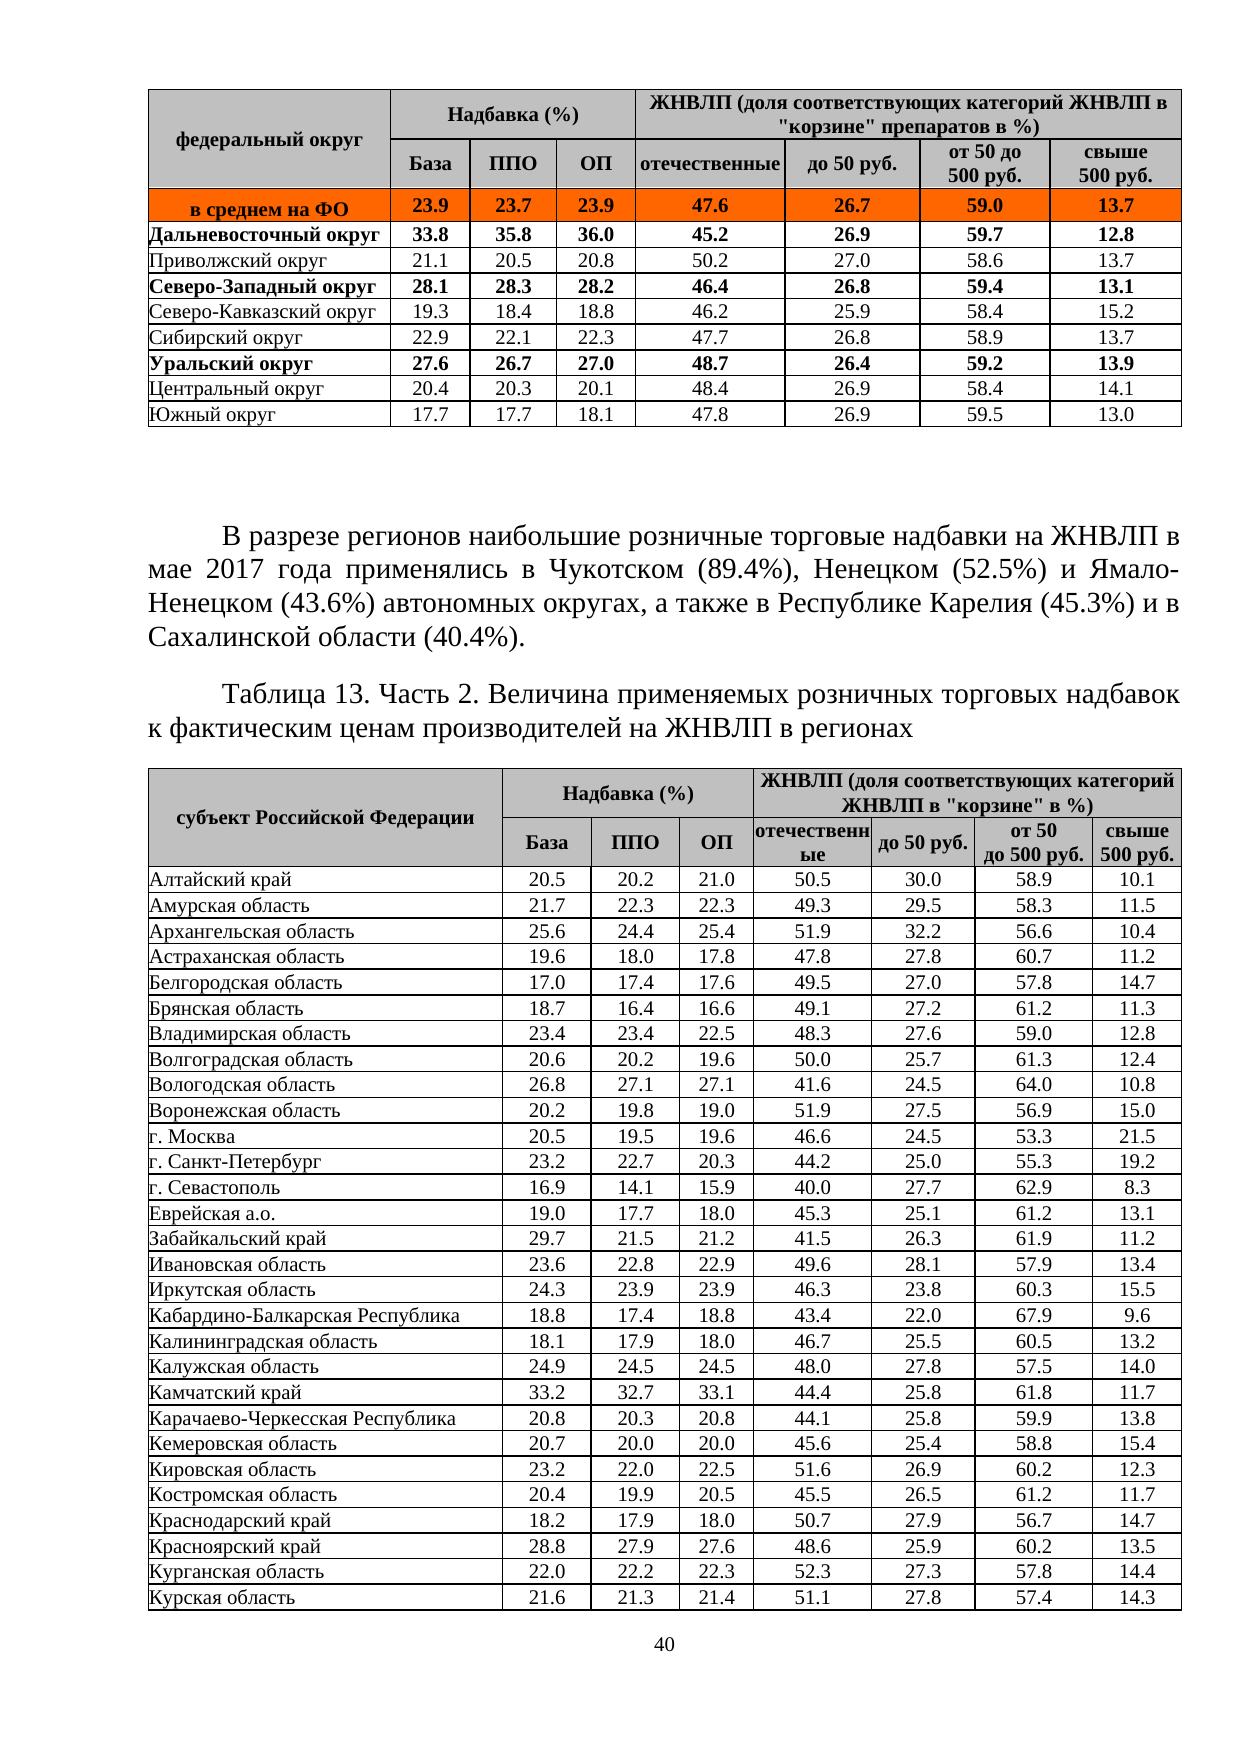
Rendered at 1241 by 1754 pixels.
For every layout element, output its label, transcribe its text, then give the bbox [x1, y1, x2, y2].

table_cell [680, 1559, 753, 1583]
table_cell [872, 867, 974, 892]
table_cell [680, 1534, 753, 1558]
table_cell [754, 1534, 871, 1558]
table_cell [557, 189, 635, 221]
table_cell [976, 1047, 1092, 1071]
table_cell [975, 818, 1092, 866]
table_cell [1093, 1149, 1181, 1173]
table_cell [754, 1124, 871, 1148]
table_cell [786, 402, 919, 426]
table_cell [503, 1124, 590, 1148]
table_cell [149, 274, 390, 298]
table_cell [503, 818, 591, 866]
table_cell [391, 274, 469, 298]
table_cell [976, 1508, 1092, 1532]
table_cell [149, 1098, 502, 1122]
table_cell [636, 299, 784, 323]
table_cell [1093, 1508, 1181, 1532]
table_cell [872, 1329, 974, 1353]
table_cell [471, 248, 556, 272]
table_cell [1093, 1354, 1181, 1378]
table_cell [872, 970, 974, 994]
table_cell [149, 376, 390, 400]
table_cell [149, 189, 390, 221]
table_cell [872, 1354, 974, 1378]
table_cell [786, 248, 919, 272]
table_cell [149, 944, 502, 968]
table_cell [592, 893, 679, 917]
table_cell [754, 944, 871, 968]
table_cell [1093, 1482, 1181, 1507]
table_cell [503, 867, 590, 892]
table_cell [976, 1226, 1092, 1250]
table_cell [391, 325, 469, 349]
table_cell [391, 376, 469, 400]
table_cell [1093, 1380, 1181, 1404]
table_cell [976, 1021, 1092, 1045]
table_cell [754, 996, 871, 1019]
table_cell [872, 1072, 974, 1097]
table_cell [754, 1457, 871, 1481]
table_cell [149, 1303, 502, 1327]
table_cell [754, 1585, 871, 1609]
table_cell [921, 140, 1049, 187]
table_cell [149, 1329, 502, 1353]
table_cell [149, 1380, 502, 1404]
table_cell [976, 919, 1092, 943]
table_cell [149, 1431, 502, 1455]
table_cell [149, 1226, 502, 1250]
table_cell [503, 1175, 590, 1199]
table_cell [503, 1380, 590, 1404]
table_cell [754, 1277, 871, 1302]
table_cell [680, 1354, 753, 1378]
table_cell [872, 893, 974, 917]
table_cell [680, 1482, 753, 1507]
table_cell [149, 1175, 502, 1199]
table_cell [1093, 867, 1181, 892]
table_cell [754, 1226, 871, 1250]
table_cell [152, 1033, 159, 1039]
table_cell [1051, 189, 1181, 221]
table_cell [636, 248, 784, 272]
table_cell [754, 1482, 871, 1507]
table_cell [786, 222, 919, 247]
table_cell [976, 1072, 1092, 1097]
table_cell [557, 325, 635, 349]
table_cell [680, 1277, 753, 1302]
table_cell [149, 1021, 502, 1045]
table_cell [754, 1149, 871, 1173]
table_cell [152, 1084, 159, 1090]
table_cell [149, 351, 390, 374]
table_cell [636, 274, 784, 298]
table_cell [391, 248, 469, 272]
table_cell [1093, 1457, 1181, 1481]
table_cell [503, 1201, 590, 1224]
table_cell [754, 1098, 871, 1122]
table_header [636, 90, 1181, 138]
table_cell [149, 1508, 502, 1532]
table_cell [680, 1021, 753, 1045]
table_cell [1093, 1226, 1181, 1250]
text Таблица 13. Часть 2. Величина применяемых розничных торговых надбавок к фактическим ценам производителей на ЖНВЛП в регионах [148, 676, 1181, 743]
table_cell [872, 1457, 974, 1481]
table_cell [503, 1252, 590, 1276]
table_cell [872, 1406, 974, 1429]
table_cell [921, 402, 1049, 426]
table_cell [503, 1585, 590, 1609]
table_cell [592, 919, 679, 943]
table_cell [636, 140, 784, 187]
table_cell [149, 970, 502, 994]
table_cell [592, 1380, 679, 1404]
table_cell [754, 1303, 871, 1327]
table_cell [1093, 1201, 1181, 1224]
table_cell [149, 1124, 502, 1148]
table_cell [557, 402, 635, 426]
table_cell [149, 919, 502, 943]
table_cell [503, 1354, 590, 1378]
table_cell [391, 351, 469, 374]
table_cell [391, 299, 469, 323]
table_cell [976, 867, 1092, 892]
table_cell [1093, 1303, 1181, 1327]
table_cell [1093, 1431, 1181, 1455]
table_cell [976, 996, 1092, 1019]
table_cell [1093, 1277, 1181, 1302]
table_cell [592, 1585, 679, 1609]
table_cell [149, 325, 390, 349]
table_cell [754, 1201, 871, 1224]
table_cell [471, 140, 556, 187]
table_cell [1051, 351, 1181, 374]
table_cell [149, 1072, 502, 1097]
text В разрезе регионов наибольшие розничные торговые надбавки на ЖНВЛП в мае 2017 года применялись в Чукотском (89.4%), Ненецком (52.5%) и Ямало-Ненецком (43.6%) автономных округах, а также в Республике Карелия (45.3%) и в Сахалинской области (40.4%). [148, 518, 1181, 652]
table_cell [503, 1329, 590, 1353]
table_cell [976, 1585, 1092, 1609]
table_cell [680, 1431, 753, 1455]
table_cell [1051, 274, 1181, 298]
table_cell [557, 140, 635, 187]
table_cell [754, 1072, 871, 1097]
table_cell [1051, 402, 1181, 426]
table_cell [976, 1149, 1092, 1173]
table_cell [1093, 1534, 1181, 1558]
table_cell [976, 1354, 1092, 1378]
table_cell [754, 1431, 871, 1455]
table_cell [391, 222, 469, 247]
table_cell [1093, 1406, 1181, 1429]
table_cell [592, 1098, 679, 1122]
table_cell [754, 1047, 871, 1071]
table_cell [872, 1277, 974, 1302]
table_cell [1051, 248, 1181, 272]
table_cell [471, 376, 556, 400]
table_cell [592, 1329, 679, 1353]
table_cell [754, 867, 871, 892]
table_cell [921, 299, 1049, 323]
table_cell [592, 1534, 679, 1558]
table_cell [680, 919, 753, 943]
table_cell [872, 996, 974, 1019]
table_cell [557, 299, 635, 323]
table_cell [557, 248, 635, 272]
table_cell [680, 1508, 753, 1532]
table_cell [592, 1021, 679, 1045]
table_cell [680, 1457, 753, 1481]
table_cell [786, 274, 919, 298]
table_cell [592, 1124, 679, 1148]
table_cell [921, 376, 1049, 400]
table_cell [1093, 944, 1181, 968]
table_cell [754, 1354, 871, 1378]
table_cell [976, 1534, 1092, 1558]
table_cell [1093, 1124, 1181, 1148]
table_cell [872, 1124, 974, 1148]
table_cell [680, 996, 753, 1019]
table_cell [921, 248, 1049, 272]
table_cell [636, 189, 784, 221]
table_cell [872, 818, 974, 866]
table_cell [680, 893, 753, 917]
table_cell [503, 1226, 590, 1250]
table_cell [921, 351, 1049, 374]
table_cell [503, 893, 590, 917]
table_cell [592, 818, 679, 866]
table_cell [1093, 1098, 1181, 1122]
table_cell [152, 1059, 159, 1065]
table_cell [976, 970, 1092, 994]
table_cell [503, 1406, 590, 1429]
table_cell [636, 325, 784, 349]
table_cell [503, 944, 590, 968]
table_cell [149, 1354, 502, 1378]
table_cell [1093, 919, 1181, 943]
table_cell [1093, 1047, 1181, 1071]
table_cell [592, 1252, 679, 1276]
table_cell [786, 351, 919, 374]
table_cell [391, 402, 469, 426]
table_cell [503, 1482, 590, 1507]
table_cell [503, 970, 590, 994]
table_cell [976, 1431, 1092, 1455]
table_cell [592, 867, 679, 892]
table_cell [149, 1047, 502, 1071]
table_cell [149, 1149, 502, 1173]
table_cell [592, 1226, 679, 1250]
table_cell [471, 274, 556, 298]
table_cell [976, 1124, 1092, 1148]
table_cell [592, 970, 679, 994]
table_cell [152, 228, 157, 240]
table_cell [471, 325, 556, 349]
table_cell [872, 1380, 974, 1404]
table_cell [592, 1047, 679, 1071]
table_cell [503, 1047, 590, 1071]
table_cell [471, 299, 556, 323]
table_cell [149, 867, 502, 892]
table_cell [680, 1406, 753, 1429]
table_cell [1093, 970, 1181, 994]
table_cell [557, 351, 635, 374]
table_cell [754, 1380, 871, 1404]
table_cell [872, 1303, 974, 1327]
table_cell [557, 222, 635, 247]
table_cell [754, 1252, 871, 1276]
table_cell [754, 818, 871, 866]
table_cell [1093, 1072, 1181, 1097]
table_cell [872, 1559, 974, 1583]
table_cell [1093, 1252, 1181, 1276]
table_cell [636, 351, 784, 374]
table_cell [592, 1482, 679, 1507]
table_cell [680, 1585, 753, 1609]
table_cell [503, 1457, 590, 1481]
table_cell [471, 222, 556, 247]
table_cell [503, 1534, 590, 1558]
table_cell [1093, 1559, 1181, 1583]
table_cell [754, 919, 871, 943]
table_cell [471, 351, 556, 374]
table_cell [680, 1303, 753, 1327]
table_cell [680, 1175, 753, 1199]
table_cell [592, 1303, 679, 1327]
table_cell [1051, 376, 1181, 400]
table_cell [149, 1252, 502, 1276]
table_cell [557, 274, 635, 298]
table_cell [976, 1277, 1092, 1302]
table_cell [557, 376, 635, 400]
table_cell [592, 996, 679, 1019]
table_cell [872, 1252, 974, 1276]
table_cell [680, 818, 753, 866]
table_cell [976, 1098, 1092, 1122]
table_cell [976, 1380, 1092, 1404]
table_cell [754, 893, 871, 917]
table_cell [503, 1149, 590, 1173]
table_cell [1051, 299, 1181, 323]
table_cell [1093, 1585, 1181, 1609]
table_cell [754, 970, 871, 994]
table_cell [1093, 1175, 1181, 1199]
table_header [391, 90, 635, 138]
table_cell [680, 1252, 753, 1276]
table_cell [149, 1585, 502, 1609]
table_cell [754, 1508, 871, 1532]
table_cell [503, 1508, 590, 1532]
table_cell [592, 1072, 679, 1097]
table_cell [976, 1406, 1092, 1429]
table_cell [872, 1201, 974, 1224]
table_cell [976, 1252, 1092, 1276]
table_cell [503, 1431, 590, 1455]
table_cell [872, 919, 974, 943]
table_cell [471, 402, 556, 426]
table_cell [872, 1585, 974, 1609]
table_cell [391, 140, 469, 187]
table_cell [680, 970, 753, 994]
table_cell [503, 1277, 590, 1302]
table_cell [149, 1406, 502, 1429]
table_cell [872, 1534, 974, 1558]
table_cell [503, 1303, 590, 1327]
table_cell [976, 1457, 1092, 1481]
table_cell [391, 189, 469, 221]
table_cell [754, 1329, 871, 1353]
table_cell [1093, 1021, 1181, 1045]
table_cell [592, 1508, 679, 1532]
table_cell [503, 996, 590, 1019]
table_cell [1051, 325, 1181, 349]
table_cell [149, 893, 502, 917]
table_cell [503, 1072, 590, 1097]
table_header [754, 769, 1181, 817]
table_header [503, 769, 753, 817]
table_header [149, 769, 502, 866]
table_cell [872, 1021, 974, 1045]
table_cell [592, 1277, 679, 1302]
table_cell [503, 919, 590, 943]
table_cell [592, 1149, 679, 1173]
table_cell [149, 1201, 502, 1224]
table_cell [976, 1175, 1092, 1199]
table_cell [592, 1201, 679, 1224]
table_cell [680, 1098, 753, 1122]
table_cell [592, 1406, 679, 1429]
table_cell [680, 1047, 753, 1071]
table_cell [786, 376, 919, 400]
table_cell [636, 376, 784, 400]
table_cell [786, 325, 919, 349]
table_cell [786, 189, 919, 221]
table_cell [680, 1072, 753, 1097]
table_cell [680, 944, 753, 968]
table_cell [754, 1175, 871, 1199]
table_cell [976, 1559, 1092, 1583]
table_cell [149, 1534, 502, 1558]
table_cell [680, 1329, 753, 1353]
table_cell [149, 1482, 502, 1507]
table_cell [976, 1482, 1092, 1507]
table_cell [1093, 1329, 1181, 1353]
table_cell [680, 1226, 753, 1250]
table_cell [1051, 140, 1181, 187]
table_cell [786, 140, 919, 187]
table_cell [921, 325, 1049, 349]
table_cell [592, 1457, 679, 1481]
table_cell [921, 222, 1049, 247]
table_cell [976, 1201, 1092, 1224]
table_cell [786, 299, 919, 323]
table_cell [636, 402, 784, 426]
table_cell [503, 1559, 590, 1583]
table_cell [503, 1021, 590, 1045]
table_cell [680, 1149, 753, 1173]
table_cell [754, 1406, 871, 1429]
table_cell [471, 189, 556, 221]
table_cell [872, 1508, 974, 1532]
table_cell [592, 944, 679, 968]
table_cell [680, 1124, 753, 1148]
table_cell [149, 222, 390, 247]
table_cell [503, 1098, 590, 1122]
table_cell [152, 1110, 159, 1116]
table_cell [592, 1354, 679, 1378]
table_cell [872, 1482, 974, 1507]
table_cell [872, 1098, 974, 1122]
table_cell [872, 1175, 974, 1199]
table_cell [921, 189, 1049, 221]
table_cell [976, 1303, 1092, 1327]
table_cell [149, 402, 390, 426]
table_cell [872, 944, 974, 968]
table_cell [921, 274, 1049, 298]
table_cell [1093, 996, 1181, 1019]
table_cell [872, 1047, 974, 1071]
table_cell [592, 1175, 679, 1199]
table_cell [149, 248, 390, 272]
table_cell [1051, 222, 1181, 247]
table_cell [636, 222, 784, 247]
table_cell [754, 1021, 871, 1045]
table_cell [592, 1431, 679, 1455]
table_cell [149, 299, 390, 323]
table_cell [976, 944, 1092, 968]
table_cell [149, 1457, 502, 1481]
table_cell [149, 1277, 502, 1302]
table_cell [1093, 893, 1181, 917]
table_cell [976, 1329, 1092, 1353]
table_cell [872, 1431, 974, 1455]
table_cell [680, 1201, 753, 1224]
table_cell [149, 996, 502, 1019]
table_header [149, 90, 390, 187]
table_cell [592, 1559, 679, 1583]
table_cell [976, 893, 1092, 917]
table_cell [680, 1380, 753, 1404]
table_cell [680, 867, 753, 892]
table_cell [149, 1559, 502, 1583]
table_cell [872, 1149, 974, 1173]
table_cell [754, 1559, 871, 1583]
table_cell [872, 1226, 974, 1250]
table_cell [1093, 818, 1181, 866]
